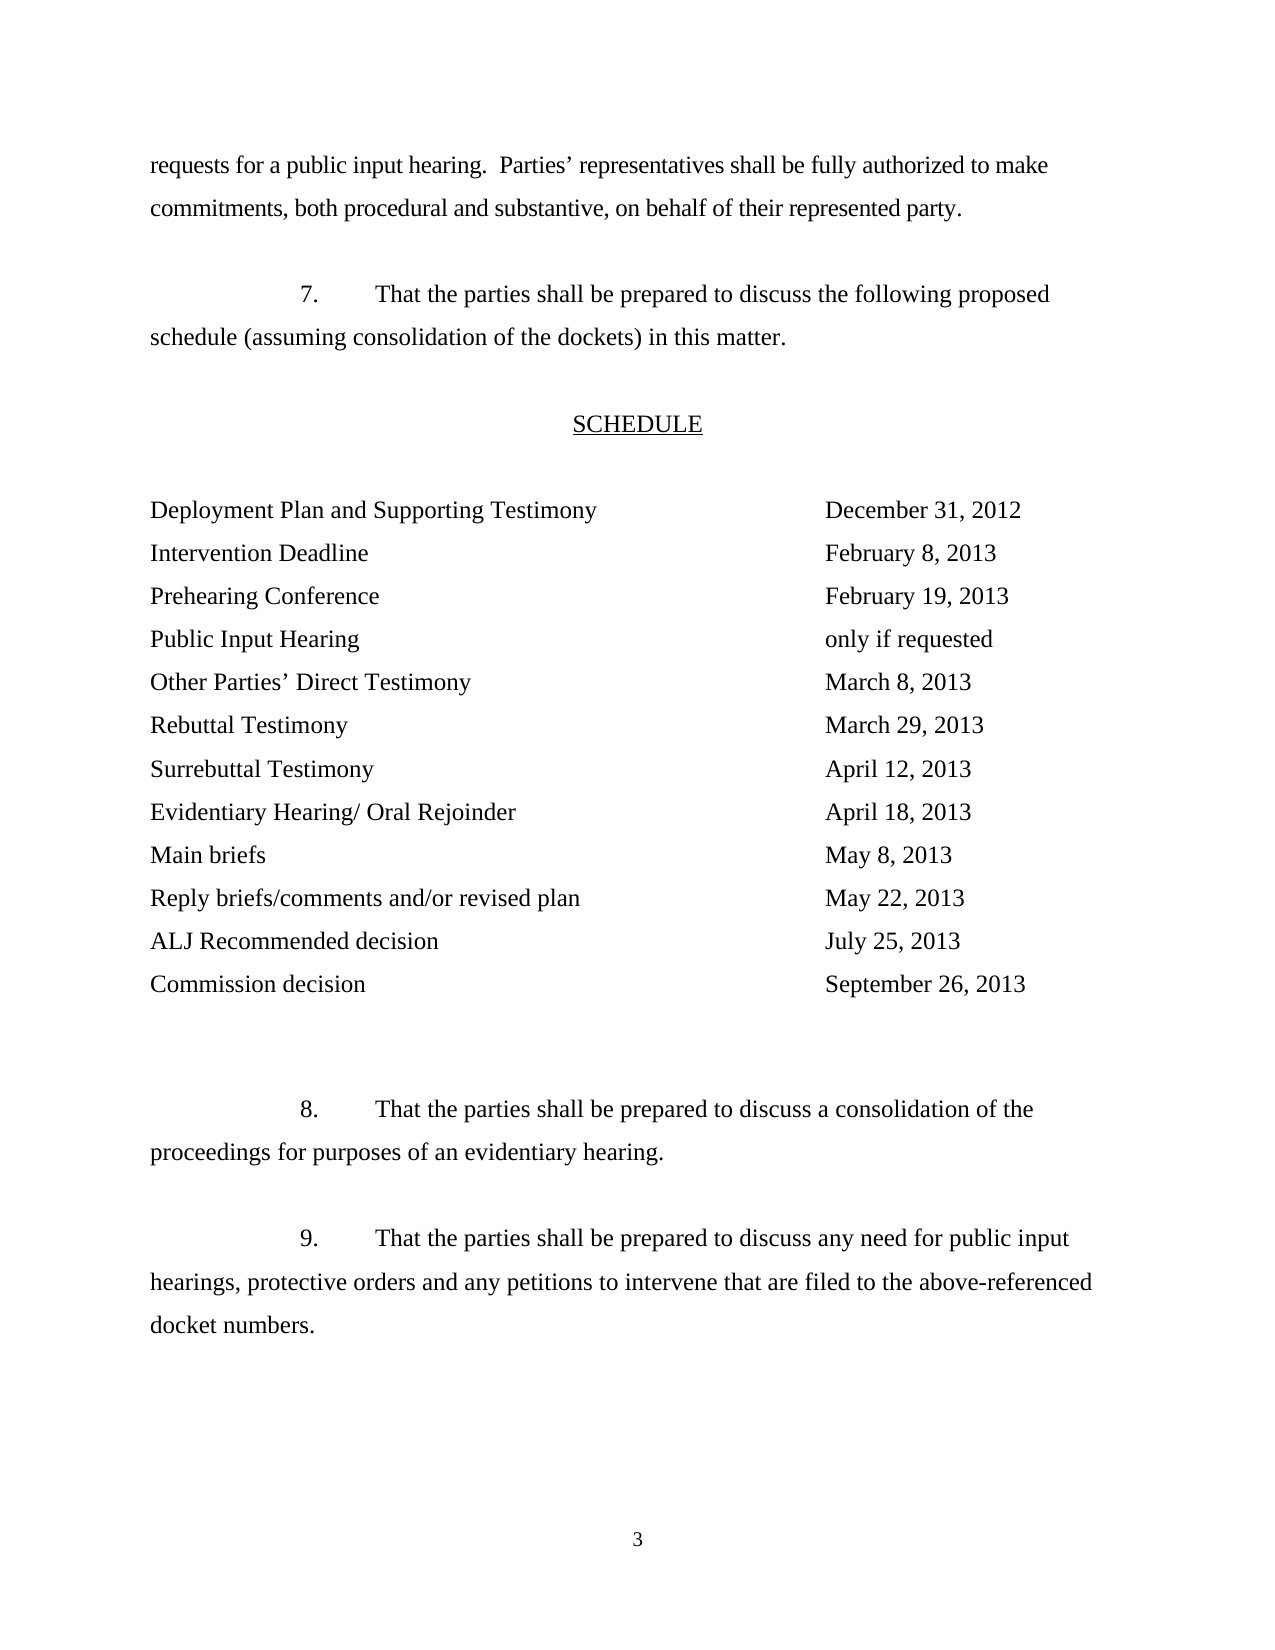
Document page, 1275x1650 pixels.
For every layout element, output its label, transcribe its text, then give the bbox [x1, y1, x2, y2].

text ALJ Recommended decision July 25, 2013 [150, 926, 1125, 955]
text SCHEDULE [150, 409, 1125, 437]
text Deployment Plan and Supporting Testimony December 31, 2012 [150, 495, 1125, 524]
text Commission decision September 26, 2013 [150, 969, 1125, 998]
text Surrebuttal Testimony April 12, 2013 [150, 754, 1125, 782]
text Evidentiary Hearing/ Oral Rejoinder April 18, 2013 [150, 797, 1125, 826]
text Other Parties’ Direct Testimony March 8, 2013 [150, 667, 1125, 696]
text Public Input Hearing only if requested [150, 624, 1125, 653]
text Prehearing Conference February 19, 2013 [150, 581, 1125, 610]
text Intervention Deadline February 8, 2013 [150, 538, 1125, 567]
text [150, 150, 1125, 222]
text Main briefs May 8, 2013 [150, 840, 1125, 869]
text Rebuttal Testimony March 29, 2013 [150, 711, 1125, 739]
text 9. That the parties shall be prepared to discuss any need for public input hearings, protective orders and any petitions to intervene that are filed to the above-referenced docket numbers. [150, 1223, 1125, 1338]
text 8. That the parties shall be prepared to discuss a consolidation of the proceedings for purposes of an evidentiary hearing. [150, 1094, 1125, 1166]
text 7. That the parties shall be prepared to discuss the following proposed schedule (assuming consolidation of the dockets) in this matter. [150, 279, 1125, 351]
text Reply briefs/comments and/or revised plan May 22, 2013 [150, 883, 1125, 912]
